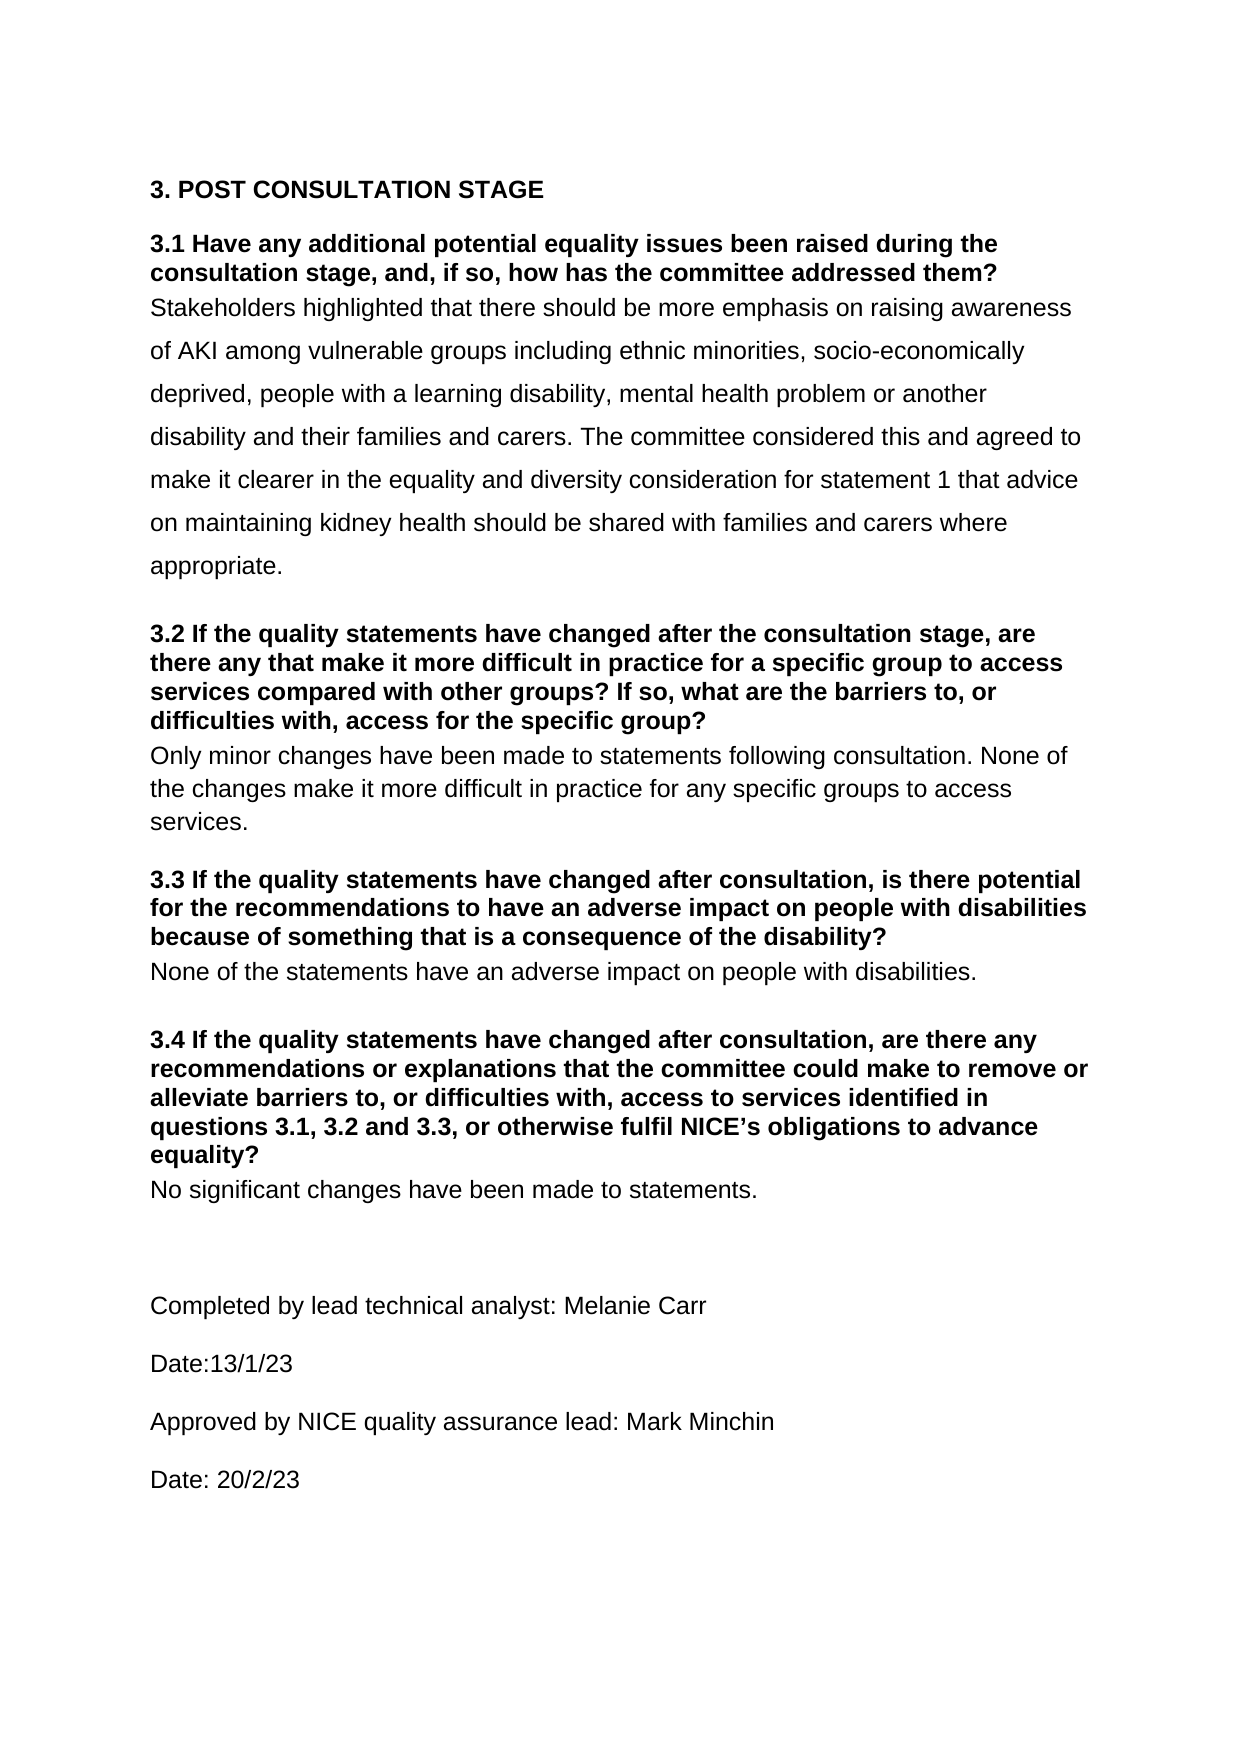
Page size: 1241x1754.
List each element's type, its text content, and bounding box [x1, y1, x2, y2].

subtitle 3.2 If the quality statements have changed after the consultation stage, are there any that make it more difficult in practice for a specific group to access services compared with other groups? If so, what are the barriers to, or difficulties with, access for the specific group? [150, 619, 1090, 734]
text Stakeholders highlighted that there should be more emphasis on raising awareness of AKI among vulnerable groups including ethnic minorities, socio-economically deprived, people with a learning disability, mental health problem or another disability and their families and carers. The committee considered this and agreed to make it clearer in the equality and diversity consideration for statement 1 that advice on maintaining kidney health should be shared with families and carers where appropriate. [150, 292, 1090, 580]
subtitle 3.4 If the quality statements have changed after consultation, are there any recommendations or explanations that the committee could make to remove or alleviate barriers to, or difficulties with, access to services identified in questions 3.1, 3.2 and 3.3, or otherwise fulfil NICE’s obligations to advance equality? [150, 1025, 1090, 1169]
text Completed by lead technical analyst: Melanie Carr [150, 1291, 1090, 1320]
text Date: 20/2/23 [150, 1465, 1090, 1494]
text No significant changes have been made to statements. [150, 1175, 1090, 1204]
text None of the statements have an adverse impact on people with disabilities. [150, 957, 1090, 986]
subtitle 3. POST CONSULTATION STAGE [150, 175, 1090, 204]
text Approved by NICE quality assurance lead: Mark Minchin [150, 1407, 1090, 1436]
subtitle 3.1 Have any additional potential equality issues been raised during the consultation stage, and, if so, how has the committee addressed them? [150, 229, 1090, 286]
text Date:13/1/23 [150, 1349, 1090, 1378]
text Only minor changes have been made to statements following consultation. None of the changes make it more difficult in practice for any specific groups to access services. [150, 741, 1090, 835]
subtitle 3.3 If the quality statements have changed after consultation, is there potential for the recommendations to have an adverse impact on people with disabilities because of something that is a consequence of the disability? [150, 865, 1090, 951]
